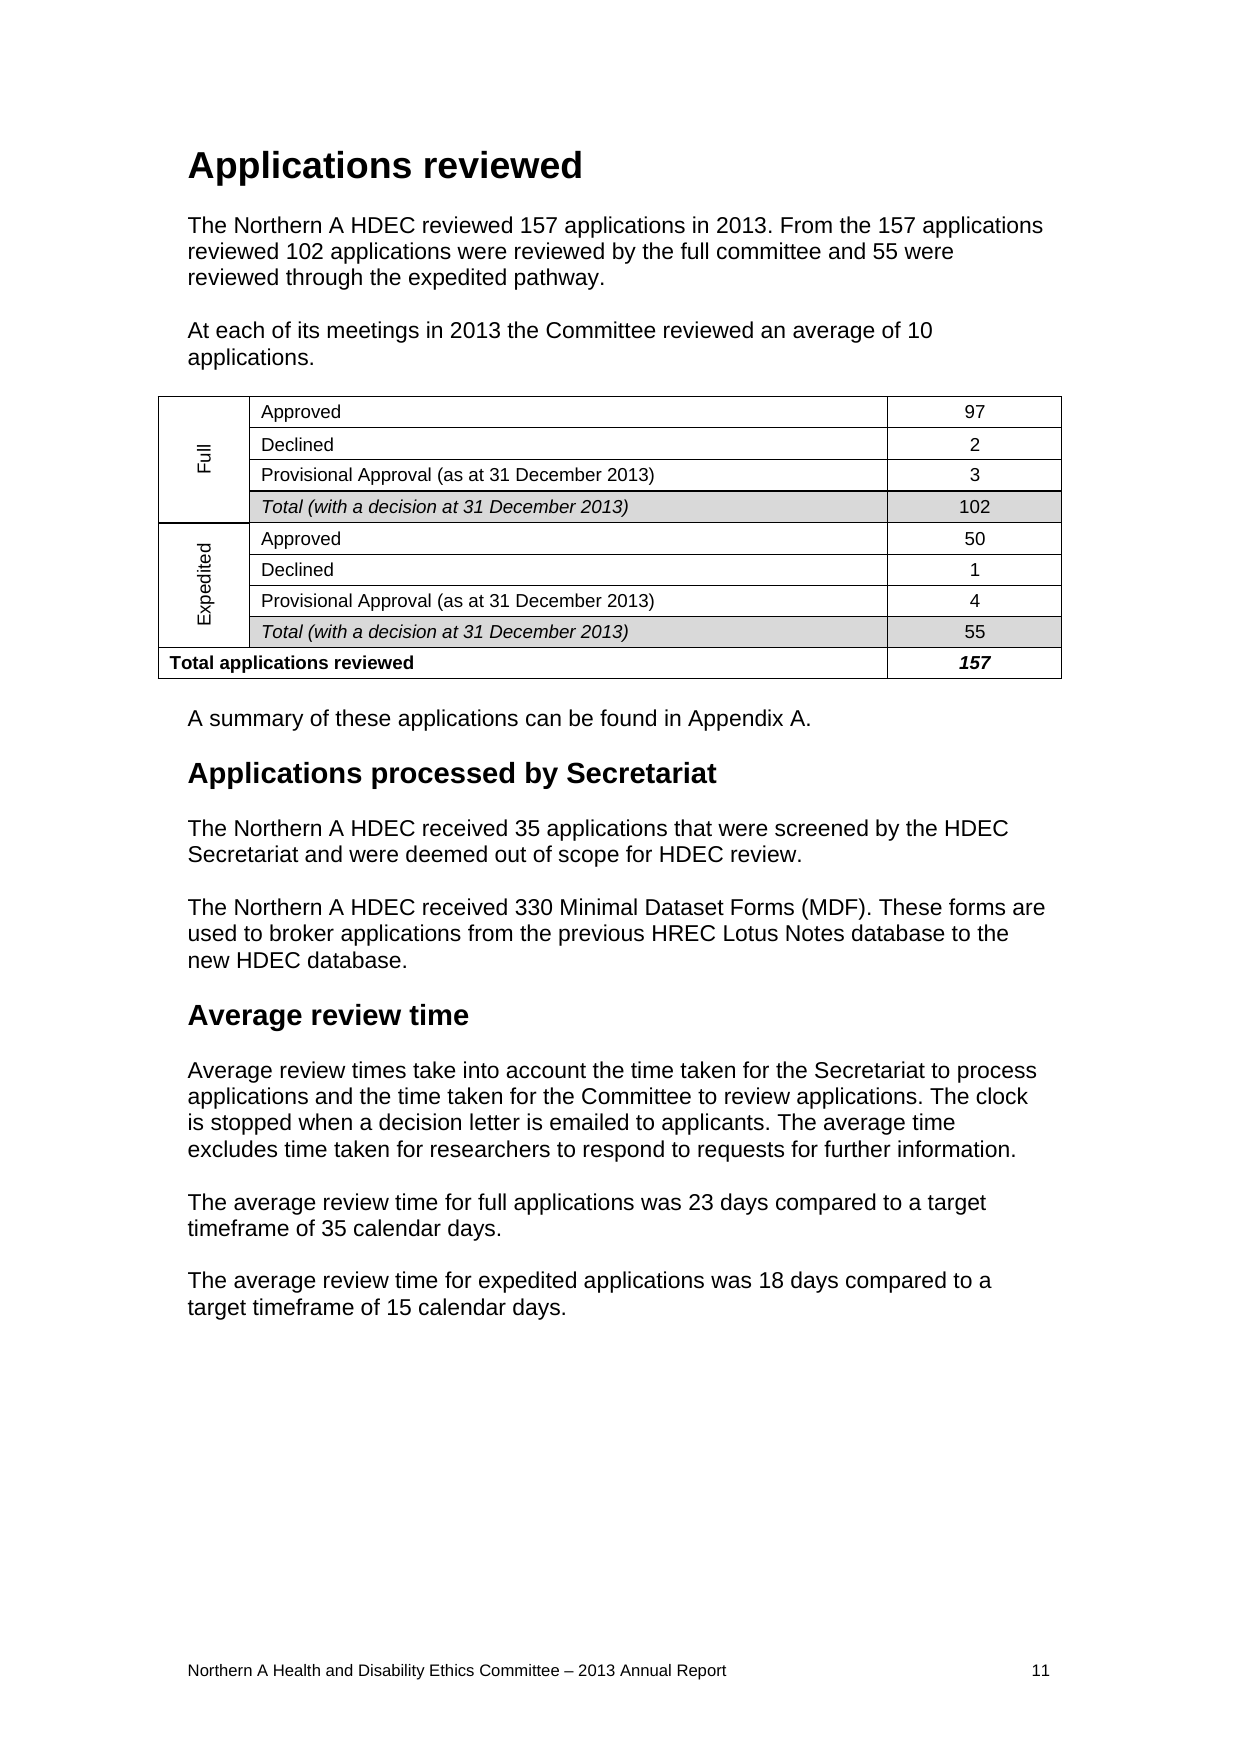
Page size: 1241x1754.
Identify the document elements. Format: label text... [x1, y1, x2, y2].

table_cell Declined [250, 555, 887, 585]
table_cell Provisional Approval (as at 31 December 2013) [250, 460, 887, 490]
table_header Full [159, 397, 249, 522]
table_cell Approved [250, 523, 887, 554]
text A summary of these applications can be found in Appendix A. [187, 705, 1050, 731]
table_cell 4 [888, 586, 1061, 616]
table_cell 3 [888, 460, 1061, 490]
table_cell 2 [888, 428, 1061, 459]
table_cell 55 [888, 617, 1061, 647]
table_cell 157 [888, 648, 1061, 678]
text The average review time for full applications was 23 days compared to a target timeframe of 35 calendar days. [187, 1188, 1050, 1241]
table_cell 102 [888, 492, 1061, 522]
table_cell 1 [888, 555, 1061, 585]
text The Northern A HDEC received 35 applications that were screened by the HDEC Secretariat and were deemed out of scope for HDEC review. [187, 815, 1050, 868]
text Average review times take into account the time taken for the Secretariat to process applications and the time taken for the Committee to review applications. The clock is stopped when a decision letter is emailed to applicants. The average time excludes time taken for researchers to respond to requests for further information. [187, 1057, 1050, 1162]
table_header 97 [888, 397, 1061, 427]
table_cell Expedited [159, 524, 249, 647]
subtitle Applications reviewed [187, 143, 1085, 187]
subtitle Applications processed by Secretariat [187, 756, 1050, 790]
table_cell Provisional Approval (as at 31 December 2013) [250, 586, 887, 616]
text The Northern A HDEC reviewed 157 applications in 2013. From the 157 applications reviewed 102 applications were reviewed by the full committee and 55 were reviewed through the expedited pathway. [187, 212, 1050, 291]
text The Northern A HDEC received 330 Minimal Dataset Forms (MDF). These forms are used to broker applications from the previous HREC Lotus Notes database to the new HDEC database. [187, 894, 1050, 973]
table_cell Total applications reviewed [159, 648, 887, 678]
table_cell Total (with a decision at 31 December 2013) [250, 492, 887, 522]
table_header Approved [250, 397, 887, 427]
text The average review time for expedited applications was 18 days compared to a target timeframe of 15 calendar days. [187, 1267, 1050, 1320]
subtitle Average review time [187, 998, 1050, 1032]
table_cell 50 [888, 523, 1061, 554]
text At each of its meetings in 2013 the Committee reviewed an average of 10 applications. [187, 317, 1050, 370]
table_cell Total (with a decision at 31 December 2013) [250, 617, 887, 647]
table_cell Declined [250, 428, 887, 459]
